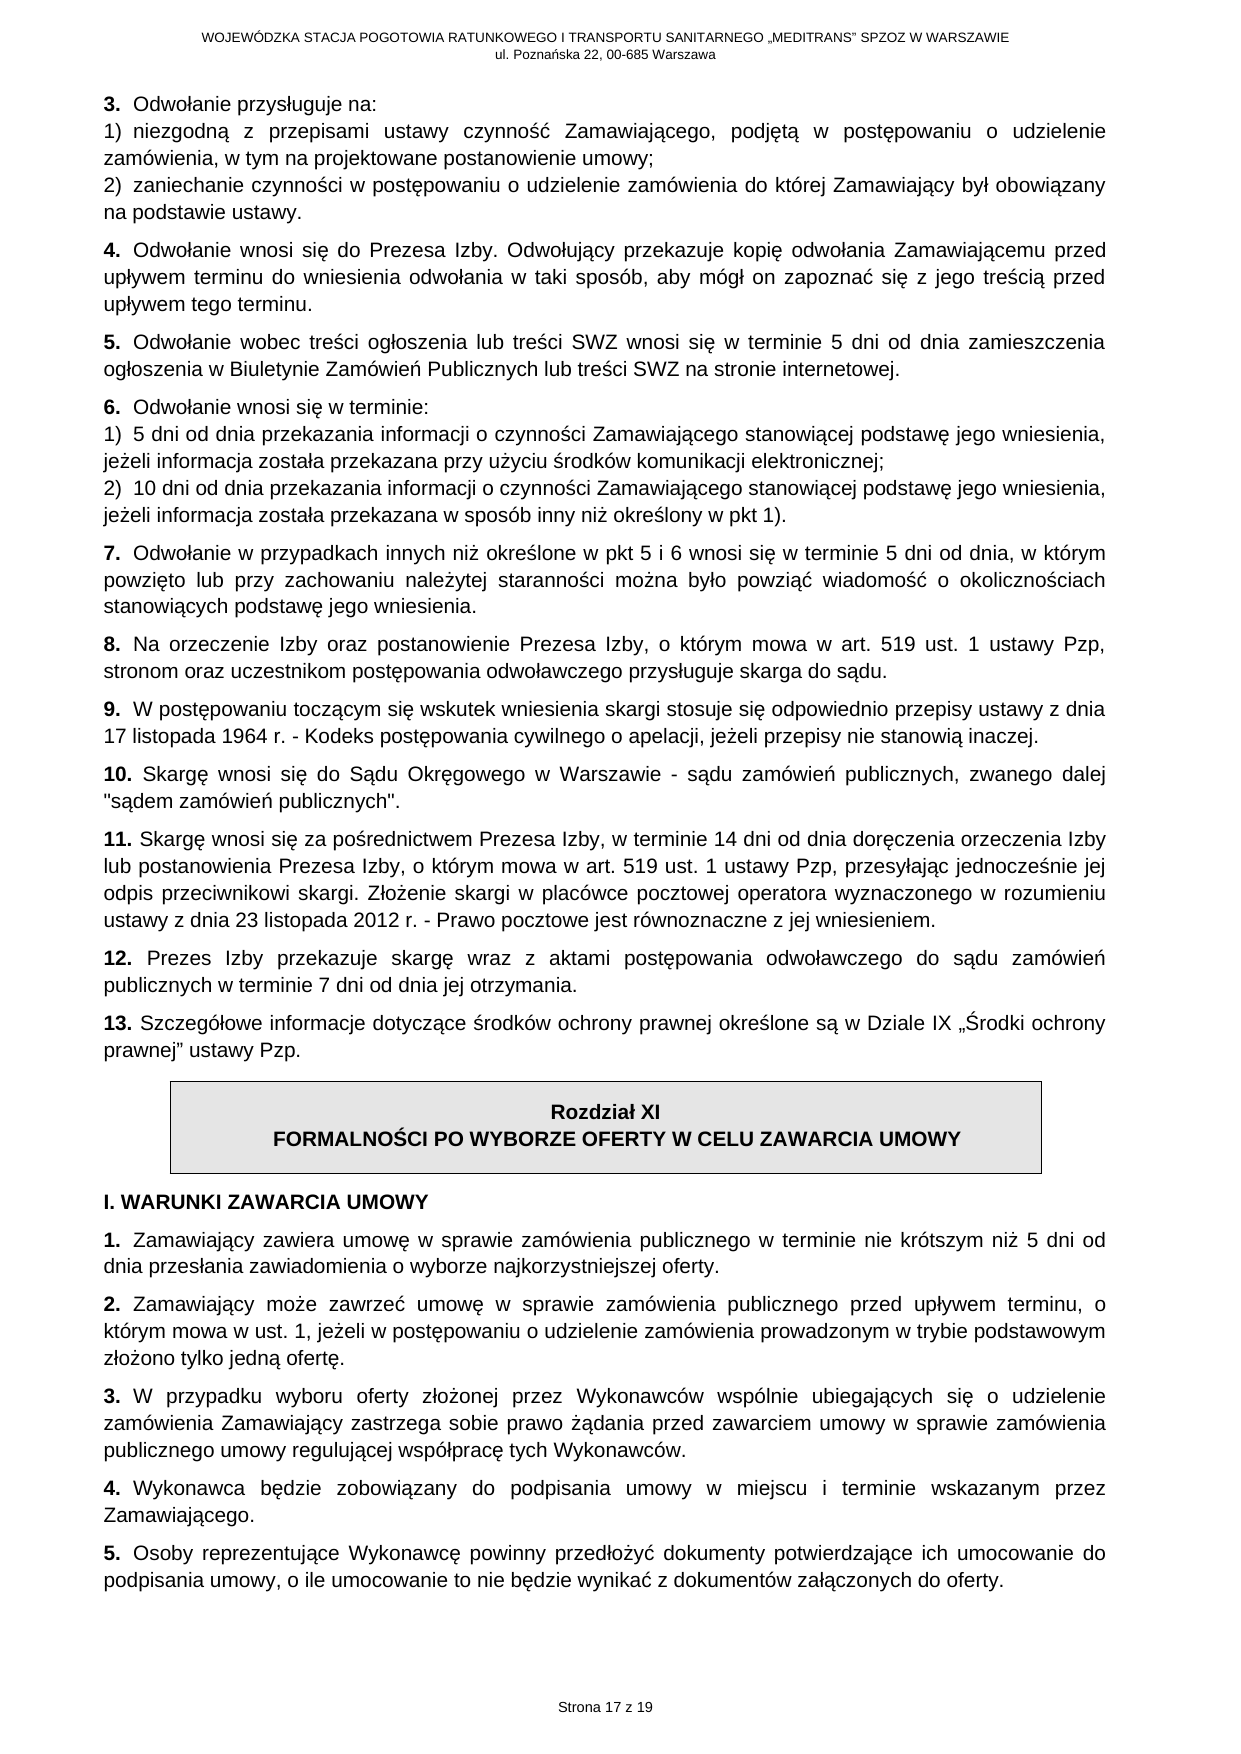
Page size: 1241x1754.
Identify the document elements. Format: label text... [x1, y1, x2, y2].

text 2) 10 dni od dnia przekazania informacji o czynności Zamawiającego stanowiącej podstawę jego wniesienia, jeżeli informacja została przekazana w sposób inny niż określony w pkt 1). [103, 476, 1107, 526]
list Skargę wnosi się za pośrednictwem Prezesa Izby, w terminie 14 dni od dnia doręczenia orzeczenia Izby lub postanowienia Prezesa Izby, o którym mowa w art. 519 ust. 1 ustawy Pzp, przesyłając jednocześnie jej odpis przeciwnikowi skargi. Złożenie skargi w placówce pocztowej operatora wyznaczonego w rozumieniu ustawy z dnia 23 listopada 2012 r. - Prawo pocztowe jest równoznaczne z jej wniesieniem. [103, 827, 1107, 932]
list Odwołanie przysługuje na: [103, 92, 1107, 116]
list Wykonawca będzie zobowiązany do podpisania umowy w miejscu i terminie wskazanym przez Zamawiającego. [103, 1476, 1107, 1527]
table_header Rozdział XI FORMALNOŚCI PO WYBORZE OFERTY W CELU ZAWARCIA UMOWY [171, 1082, 1041, 1173]
list Na orzeczenie Izby oraz postanowienie Prezesa Izby, o którym mowa w art. 519 ust. 1 ustawy Pzp, stronom oraz uczestnikom postępowania odwoławczego przysługuje skarga do sądu. [103, 632, 1107, 683]
list Odwołanie wnosi się w terminie: [103, 394, 1107, 418]
list Skargę wnosi się do Sądu Okręgowego w Warszawie - sądu zamówień publicznych, zwanego dalej "sądem zamówień publicznych". [103, 762, 1107, 813]
text 1) 5 dni od dnia przekazania informacji o czynności Zamawiającego stanowiącej podstawę jego wniesienia, jeżeli informacja została przekazana przy użyciu środków komunikacji elektronicznej; [103, 422, 1107, 472]
list Zamawiający zawiera umowę w sprawie zamówienia publicznego w terminie nie krótszym niż 5 dni od dnia przesłania zawiadomienia o wyborze najkorzystniejszej oferty. [103, 1227, 1107, 1278]
list Odwołanie w przypadkach innych niż określone w pkt 5 i 6 wnosi się w terminie 5 dni od dnia, w którym powzięto lub przy zachowaniu należytej staranności można było powziąć wiadomość o okolicznościach stanowiących podstawę jego wniesienia. [103, 540, 1107, 618]
text 1) niezgodną z przepisami ustawy czynność Zamawiającego, podjętą w postępowaniu o udzielenie zamówienia, w tym na projektowane postanowienie umowy; [103, 119, 1107, 170]
list Prezes Izby przekazuje skargę wraz z aktami postępowania odwoławczego do sądu zamówień publicznych w terminie 7 dni od dnia jej otrzymania. [103, 946, 1107, 997]
subtitle I. WARUNKI ZAWARCIA UMOWY [103, 1189, 1107, 1213]
list Zamawiający może zawrzeć umowę w sprawie zamówienia publicznego przed upływem terminu, o którym mowa w ust. 1, jeżeli w postępowaniu o udzielenie zamówienia prowadzonym w trybie podstawowym złożono tylko jedną ofertę. [103, 1292, 1107, 1370]
list W przypadku wyboru oferty złożonej przez Wykonawców wspólnie ubiegających się o udzielenie zamówienia Zamawiający zastrzega sobie prawo żądania przed zawarciem umowy w sprawie zamówienia publicznego umowy regulującej współpracę tych Wykonawców. [103, 1384, 1107, 1462]
list W postępowaniu toczącym się wskutek wniesienia skargi stosuje się odpowiednio przepisy ustawy z dnia 17 listopada 1964 r. - Kodeks postępowania cywilnego o apelacji, jeżeli przepisy nie stanowią inaczej. [103, 697, 1107, 748]
list Odwołanie wnosi się do Prezesa Izby. Odwołujący przekazuje kopię odwołania Zamawiającemu przed upływem terminu do wniesienia odwołania w taki sposób, aby mógł on zapoznać się z jego treścią przed upływem tego terminu. [103, 238, 1107, 316]
list Odwołanie wobec treści ogłoszenia lub treści SWZ wnosi się w terminie 5 dni od dnia zamieszczenia ogłoszenia w Biuletynie Zamówień Publicznych lub treści SWZ na stronie internetowej. [103, 330, 1107, 381]
text 2) zaniechanie czynności w postępowaniu o udzielenie zamówienia do której Zamawiający był obowiązany na podstawie ustawy. [103, 173, 1107, 224]
list Osoby reprezentujące Wykonawcę powinny przedłożyć dokumenty potwierdzające ich umocowanie do podpisania umowy, o ile umocowanie to nie będzie wynikać z dokumentów załączonych do oferty. [103, 1541, 1107, 1592]
list Szczegółowe informacje dotyczące środków ochrony prawnej określone są w Dziale IX „Środki ochrony prawnej” ustawy Pzp. [103, 1011, 1107, 1062]
